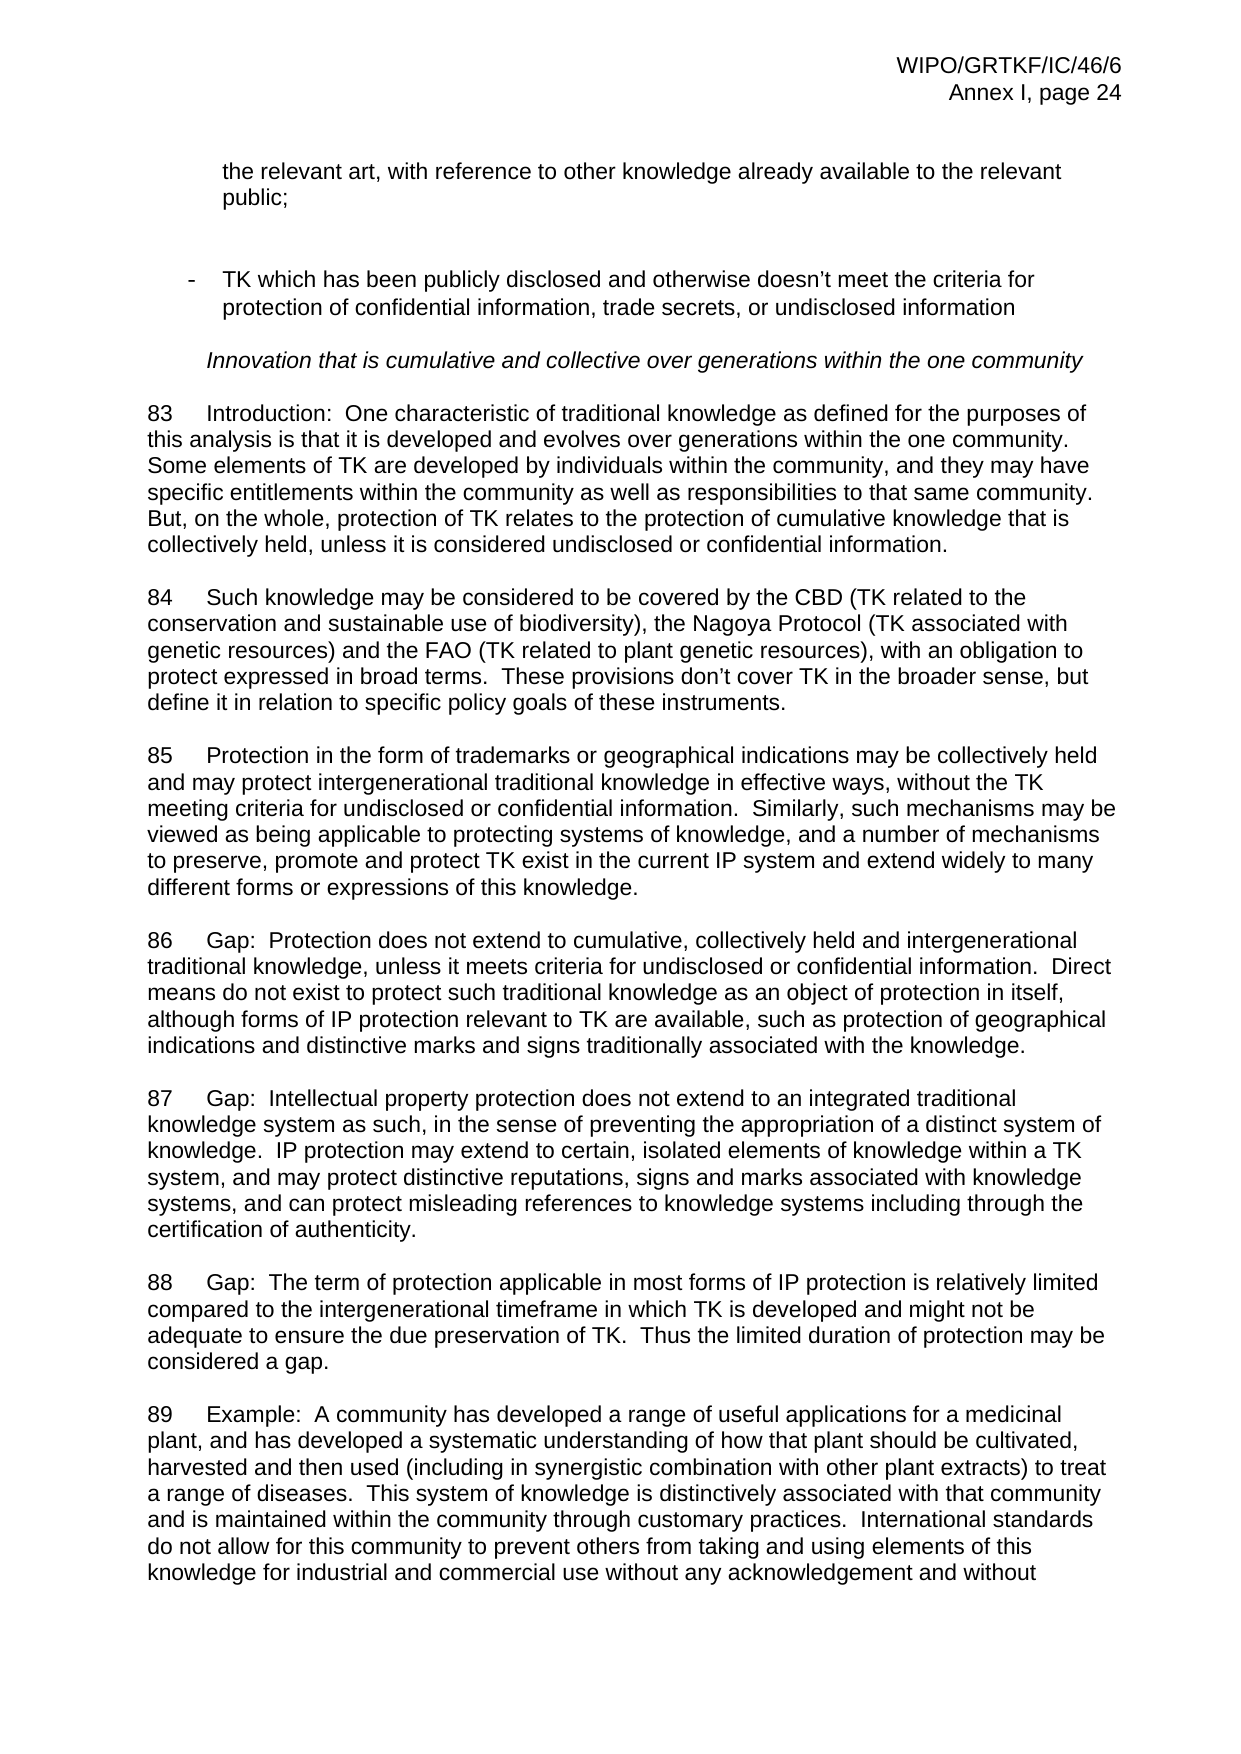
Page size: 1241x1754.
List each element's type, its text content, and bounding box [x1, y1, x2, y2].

text Introduction: One characteristic of traditional knowledge as defined for the purposes of this analysis is that it is developed and evolves over generations within the one community. Some elements of TK are developed by individuals within the community, and they may have specific entitlements within the community as well as responsibilities to that same community. But, on the whole, protection of TK relates to the protection of cumulative knowledge that is collectively held, unless it is considered undisclosed or confidential information. [147, 399, 1122, 558]
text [147, 1401, 1122, 1585]
list TK which has been publicly disclosed and otherwise doesn’t meet the criteria for protection of confidential information, trade secrets, or undisclosed information [184, 266, 1122, 320]
text Such knowledge may be considered to be covered by the CBD (TK related to the conservation and sustainable use of biodiversity), the Nagoya Protocol (TK associated with genetic resources) and the FAO (TK related to plant genetic resources), with an obligation to protect expressed in broad terms. These provisions don’t cover TK in the broader sense, but define it in relation to specific policy goals of these instruments. [147, 584, 1122, 716]
text Gap: Intellectual property protection does not extend to an integrated traditional knowledge system as such, in the sense of preventing the appropriation of a distinct system of knowledge. IP protection may extend to certain, isolated elements of knowledge within a TK system, and may protect distinctive reputations, signs and marks associated with knowledge systems, and can protect misleading references to knowledge systems including through the certification of authenticity. [147, 1085, 1122, 1243]
text Gap: The term of protection applicable in most forms of IP protection is relatively limited compared to the intergenerational timeframe in which TK is developed and might not be adequate to ensure the due preservation of TK. Thus the limited duration of protection may be considered a gap. [147, 1269, 1122, 1374]
text Protection in the form of trademarks or geographical indications may be collectively held and may protect intergenerational traditional knowledge in effective ways, without the TK meeting criteria for undisclosed or confidential information. Similarly, such mechanisms may be viewed as being applicable to protecting systems of knowledge, and a number of mechanisms to preserve, promote and protect TK exist in the current IP system and extend widely to many different forms or expressions of this knowledge. [147, 742, 1122, 900]
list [184, 158, 1122, 211]
text Innovation that is cumulative and collective over generations within the one community [147, 347, 1122, 373]
text Gap: Protection does not extend to cumulative, collectively held and intergenerational traditional knowledge, unless it meets criteria for undisclosed or confidential information. Direct means do not exist to protect such traditional knowledge as an object of protection in itself, although forms of IP protection relevant to TK are available, such as protection of geographical indications and distinctive marks and signs traditionally associated with the knowledge. [147, 927, 1122, 1058]
